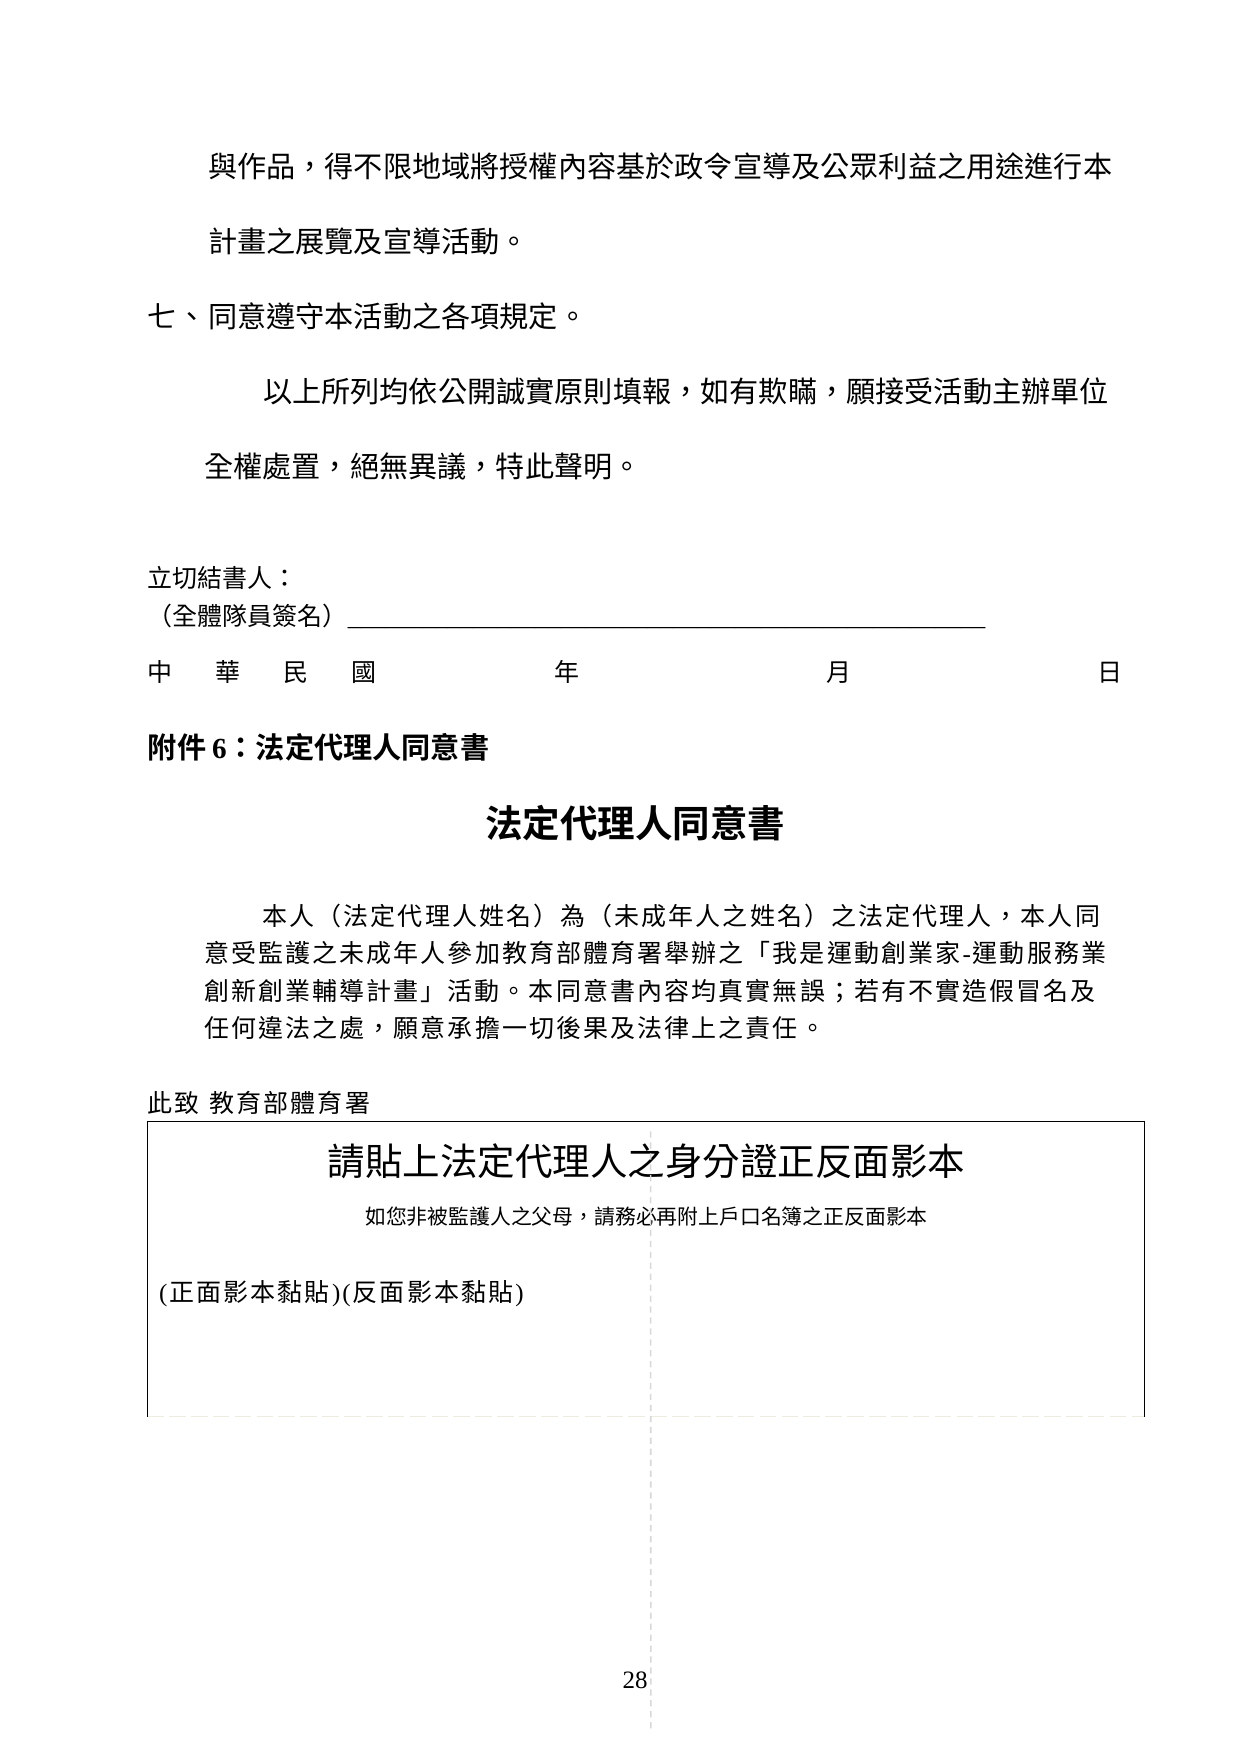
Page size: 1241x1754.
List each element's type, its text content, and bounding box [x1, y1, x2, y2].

text 本人（法定代理人姓名）為（未成年人之姓名）之法定代理人，本人同意受監護之未成年人參加教育部體育署舉辦之「我是運動創業家-運動服務業創新創業輔導計畫」活動。本同意書內容均真實無誤；若有不實造假冒名及任何違法之處，願意承擔一切後果及法律上之責任。 [204, 896, 1122, 1046]
text 法定代理人同意書 [148, 783, 1122, 858]
text 以上所列均依公開誠實原則填報，如有欺瞞，願接受活動主辦單位全權處置，絕無異議，特此聲明。 [204, 352, 1137, 502]
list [148, 127, 1122, 277]
table_header 請貼上法定代理人之身分證正反面影本 如您非被監護人之父母，請務必再附上戶口名簿之正反面影本 (正面影本黏貼)(反面影本黏貼) [148, 1122, 1144, 1416]
list 同意遵守本活動之各項規定。 [148, 277, 1122, 352]
text 附件6：法定代理人同意書 [148, 708, 1122, 783]
text 立切結書人： （全體隊員簽名）___________________________________________________ [148, 558, 1122, 633]
text 中華民國 年 月 日 [148, 652, 1122, 689]
text 此致 教育部體育署 [148, 1083, 1122, 1121]
